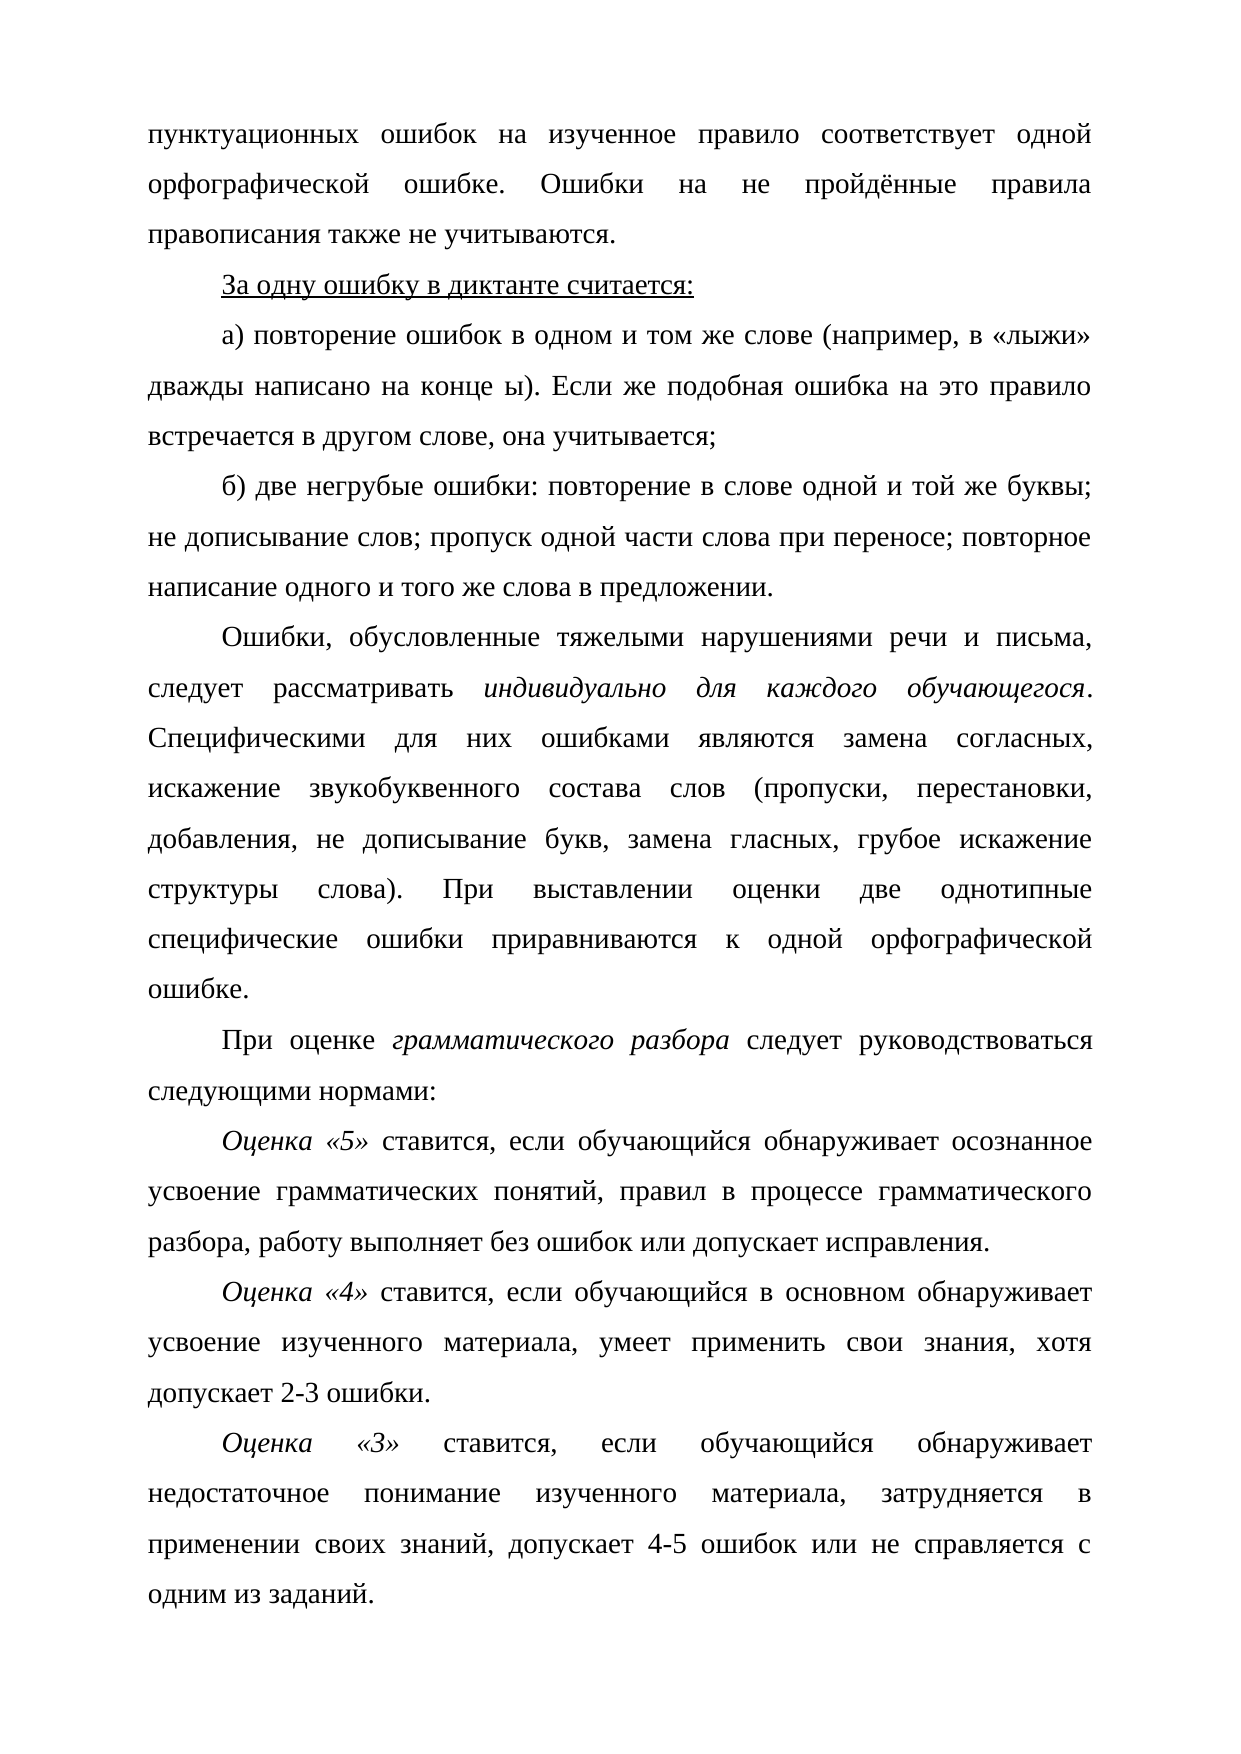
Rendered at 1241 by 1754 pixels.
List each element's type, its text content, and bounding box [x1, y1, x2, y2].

text б) две негрубые ошибки: повторение в слове одной и той же буквы; не дописывание слов; пропуск одной части слова при переносе; повторное написание одного и того же слова в предложении. [148, 468, 1093, 603]
text При оценке грамматического разбора следует руководствоваться следующими нормами: [148, 1022, 1093, 1106]
text Оценка «5» ставится, если обучающийся обнаруживает осознанное усвоение грамматических понятий, правил в процессе грамматического разбора, работу выполняет без ошибок или допускает исправления. [148, 1123, 1093, 1257]
text За одну ошибку в диктанте считается: [221, 267, 1105, 301]
text Ошибки, обусловленные тяжелыми нарушениями речи и письма, следует рассматривать индивидуально для каждого обучающегося. Специфическими для них ошибками являются замена согласных, искажение звукобуквенного состава слов (пропуски, перестановки, добавления, не дописывание букв, замена гласных, грубое искажение структуры слова). При выставлении оценки две однотипные специфические ошибки приравниваются к одной орфографической ошибке. [148, 619, 1093, 1005]
text Оценка «3» ставится, если обучающийся обнаруживает недостаточное понимание изученного материала, затрудняется в применении своих знаний, допускает 4-5 ошибок или не справляется с одним из заданий. [148, 1425, 1092, 1609]
text пунктуационных ошибок на изученное правило соответствует одной орфографической ошибке. Ошибки на не пройдённые правила правописания также не учитываются. [148, 116, 1092, 250]
text Оценка «4» ставится, если обучающийся в основном обнаруживает усвоение изученного материала, умеет применить свои знания, хотя допускает 2-3 ошибки. [148, 1274, 1093, 1408]
text а) повторение ошибок в одном и том же слове (например, в «лыжи» дважды написано на конце ы). Если же подобная ошибка на это правило встречается в другом слове, она учитывается; [148, 317, 1092, 452]
